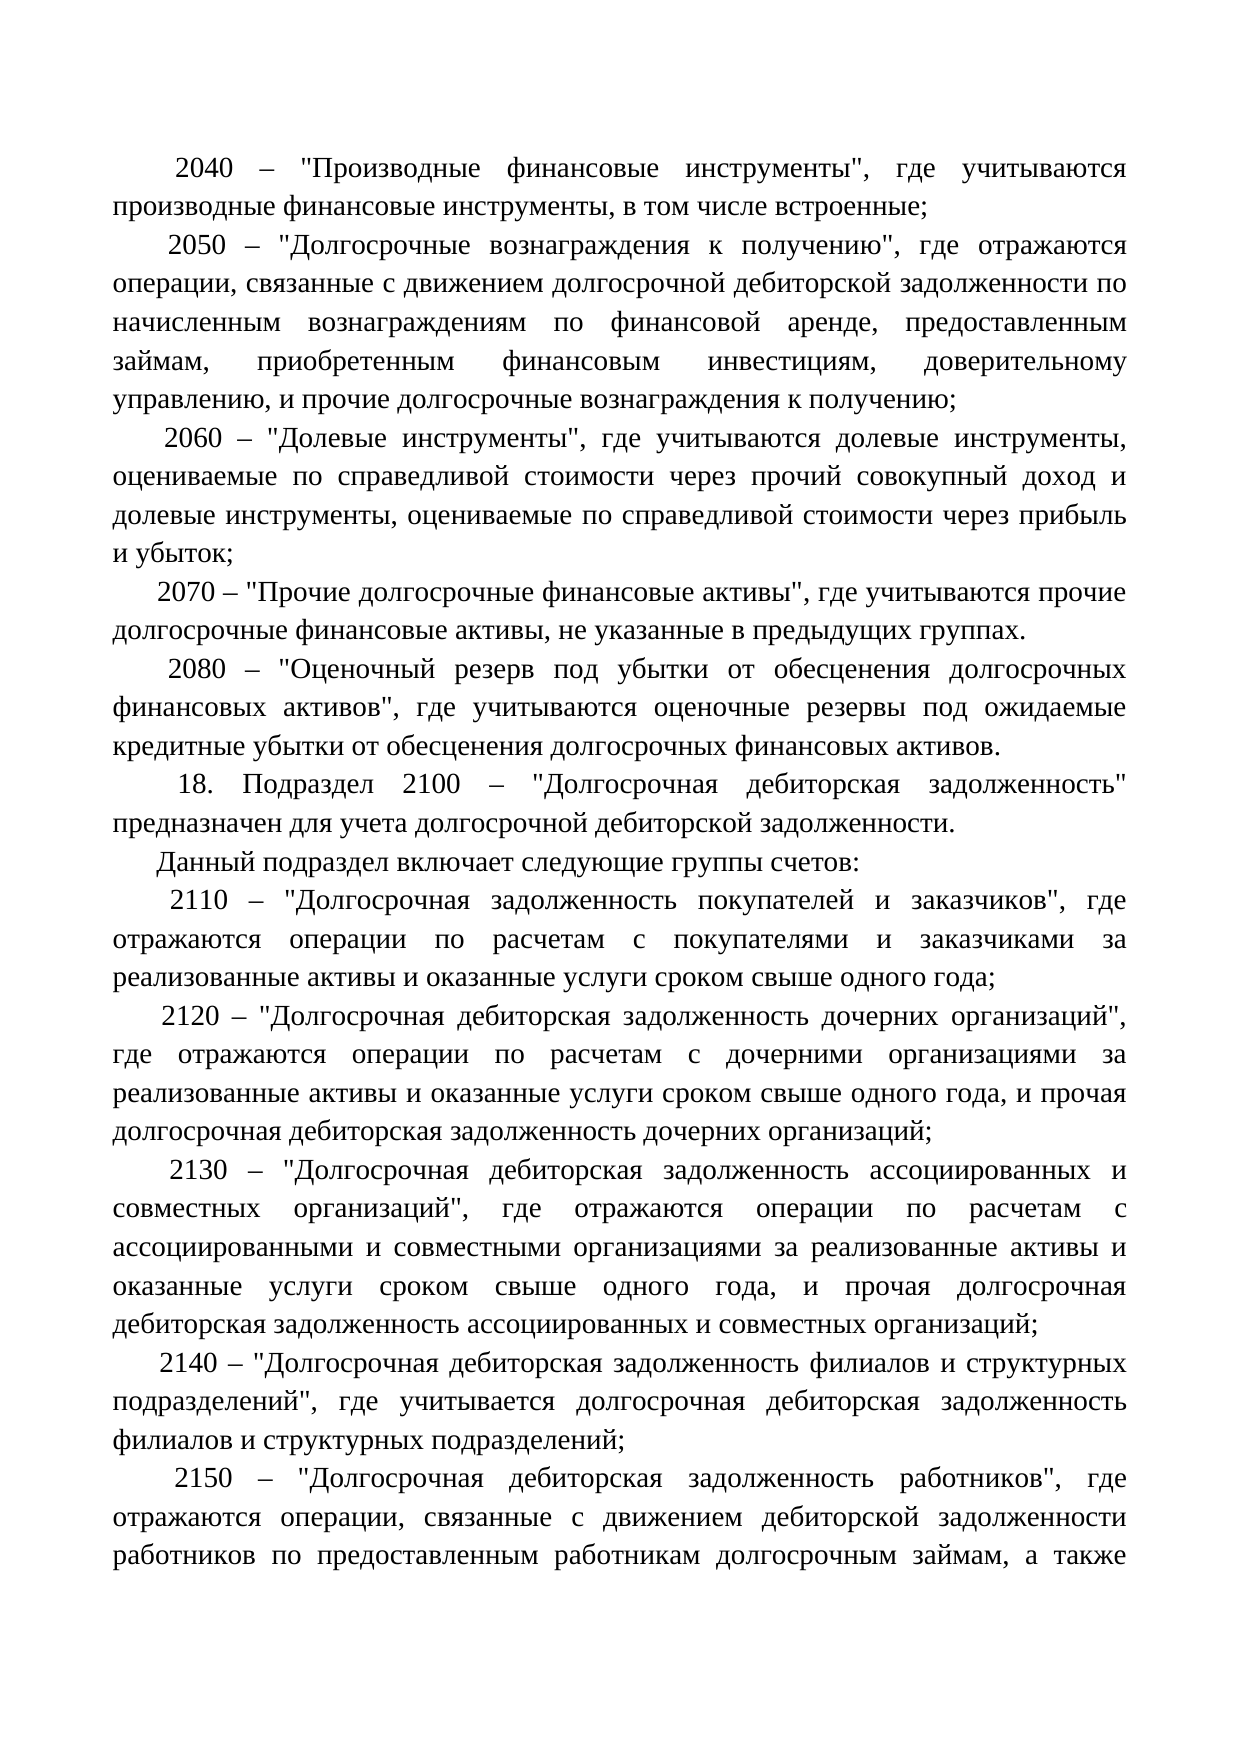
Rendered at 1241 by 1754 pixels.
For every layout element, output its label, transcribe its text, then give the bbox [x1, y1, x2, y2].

text Данный подраздел включает следующие группы счетов: [112, 844, 1128, 877]
text 2060 – "Долевые инструменты", где учитываются долевые инструменты, оцениваемые по справедливой стоимости через прочий совокупный доход и долевые инструменты, оцениваемые по справедливой стоимости через прибыль и убыток; [112, 420, 1128, 569]
text 2080 – "Оценочный резерв под убытки от обесценения долгосрочных финансовых активов", где учитываются оценочные резервы под ожидаемые кредитные убытки от обесценения долгосрочных финансовых активов. [112, 651, 1128, 762]
text 2120 – "Долгосрочная дебиторская задолженность дочерних организаций", где отражаются операции по расчетам с дочерними организациями за реализованные активы и оказанные услуги сроком свыше одного года, и прочая долгосрочная дебиторская задолженность дочерних организаций; [112, 998, 1128, 1147]
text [112, 1460, 1128, 1571]
text 2130 – "Долгосрочная дебиторская задолженность ассоциированных и совместных организаций", где отражаются операции по расчетам с ассоциированными и совместными организациями за реализованные активы и оказанные услуги сроком свыше одного года, и прочая долгосрочная дебиторская задолженность ассоциированных и совместных организаций; [112, 1152, 1128, 1340]
text 2050 – "Долгосрочные вознаграждения к получению", где отражаются операции, связанные с движением долгосрочной дебиторской задолженности по начисленным вознаграждениям по финансовой аренде, предоставленным займам, приобретенным финансовым инвестициям, доверительному управлению, и прочие долгосрочные вознаграждения к получению; [112, 227, 1128, 415]
text 2110 – "Долгосрочная задолженность покупателей и заказчиков", где отражаются операции по расчетам с покупателями и заказчиками за реализованные активы и оказанные услуги сроком свыше одного года; [112, 882, 1128, 993]
text 2070 – "Прочие долгосрочные финансовые активы", где учитываются прочие долгосрочные финансовые активы, не указанные в предыдущих группах. [112, 574, 1128, 646]
text 18. Подраздел 2100 – "Долгосрочная дебиторская задолженность" предназначен для учета долгосрочной дебиторской задолженности. [112, 767, 1128, 839]
text 2040 – "Производные финансовые инструменты", где учитываются производные финансовые инструменты, в том числе встроенные; [112, 150, 1128, 222]
text 2140 – "Долгосрочная дебиторская задолженность филиалов и структурных подразделений", где учитывается долгосрочная дебиторская задолженность филиалов и структурных подразделений; [112, 1345, 1128, 1455]
